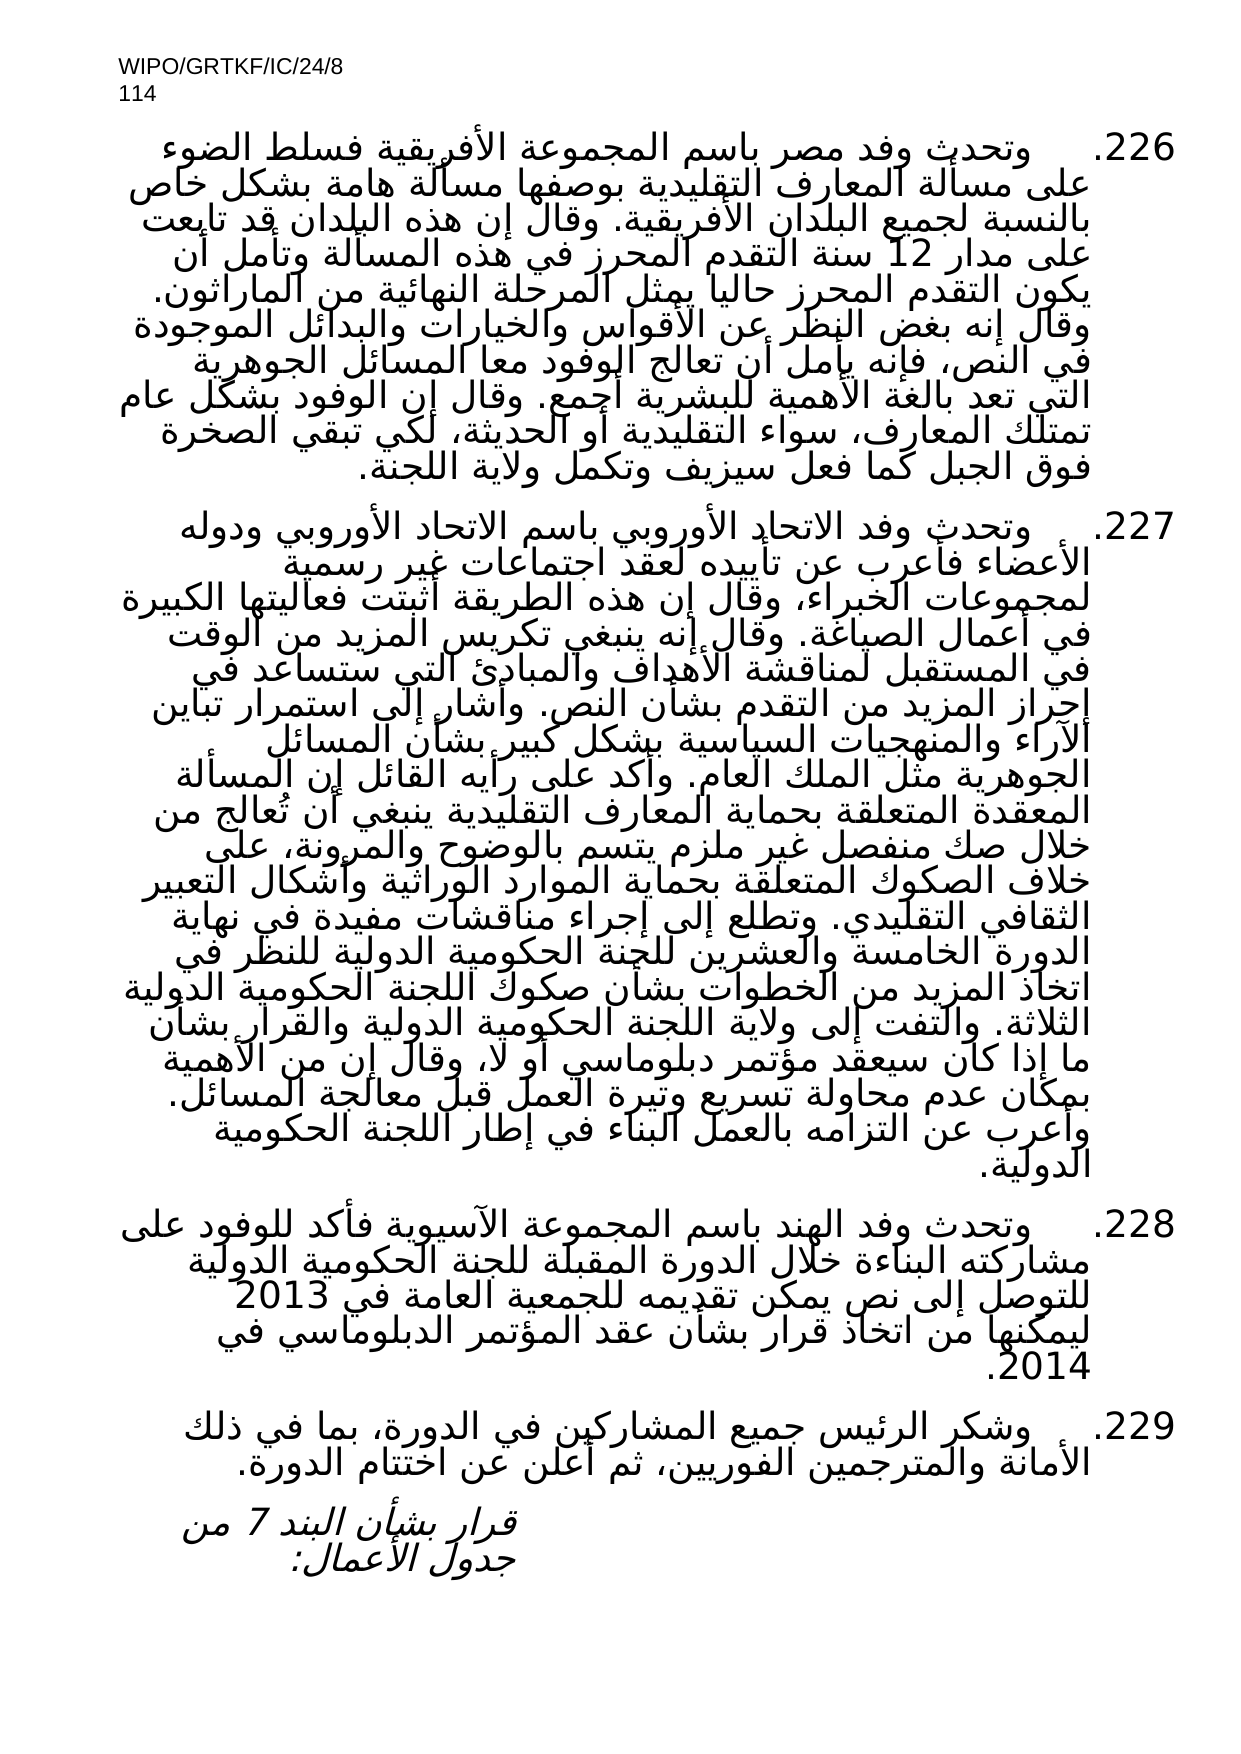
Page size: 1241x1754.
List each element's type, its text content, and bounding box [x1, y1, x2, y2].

list قرار بشأن البند 7 من جدول الأعمال: [118, 1507, 516, 1578]
text وتحدث وفد الاتحاد الأوروبي باسم الاتحاد الأوروبي ودوله الأعضاء فأعرب عن تأييده لعقد اجتماعات غير رسمية لمجموعات الخبراء، وقال إن هذه الطريقة أثبتت فعاليتها الكبيرة في أعمال الصياغة. وقال إنه ينبغي تكريس المزيد من الوقت في المستقبل لمناقشة الأهداف والمبادئ التي ستساعد في إحراز المزيد من التقدم بشأن النص. وأشار إلى استمرار تباين الآراء والمنهجيات السياسية بشكل كبير بشأن المسائل الجوهرية مثل الملك العام. وأكد على رأيه القائل إن المسألة المعقدة المتعلقة بحماية المعارف التقليدية ينبغي أن تُعالج من خلال صك منفصل غير ملزم يتسم بالوضوح والمرونة، على خلاف الصكوك المتعلقة بحماية الموارد الوراثية وأشكال التعبير الثقافي التقليدي. وتطلع إلى إجراء مناقشات مفيدة في نهاية الدورة الخامسة والعشرين للجنة الحكومية الدولية للنظر في اتخاذ المزيد من الخطوات بشأن صكوك اللجنة الحكومية الدولية الثلاثة. والتفت إلى ولاية اللجنة الحكومية الدولية والقرار بشأن ما إذا كان سيعقد مؤتمر دبلوماسي أو لا، وقال إن من الأهمية بمكان عدم محاولة تسريع وتيرة العمل قبل معالجة المسائل. وأعرب عن التزامه بالعمل البناء في إطار اللجنة الحكومية الدولية. [118, 511, 1092, 1184]
text وتحدث وفد مصر باسم المجموعة الأفريقية فسلط الضوء على مسألة المعارف التقليدية بوصفها مسألة هامة بشكل خاص بالنسبة لجميع البلدان الأفريقية. وقال إن هذه البلدان قد تابعت على مدار 12 سنة التقدم المحرز في هذه المسألة وتأمل أن يكون التقدم المحرز حاليا يمثل المرحلة النهائية من الماراثون. وقال إنه بغض النظر عن الأقواس والخيارات والبدائل الموجودة في النص، فإنه يأمل أن تعالج الوفود معا المسائل الجوهرية التي تعد بالغة الأهمية للبشرية أجمع. وقال إن الوفود بشكل عام تمتلك المعارف، سواء التقليدية أو الحديثة، لكي تبقي الصخرة فوق الجبل كما فعل سيزيف وتكمل ولاية اللجنة. [118, 132, 1092, 486]
text وشكر الرئيس جميع المشاركين في الدورة، بما في ذلك الأمانة والمترجمين الفوريين، ثم أعلن عن اختتام الدورة. [118, 1411, 1092, 1482]
text وتحدث وفد الهند باسم المجموعة الآسيوية فأكد للوفود على مشاركته البناءة خلال الدورة المقبلة للجنة الحكومية الدولية للتوصل إلى نص يمكن تقديمه للجمعية العامة في 2013 ليمكنها من اتخاذ قرار بشأن عقد المؤتمر الدبلوماسي في 2014. [118, 1209, 1092, 1386]
